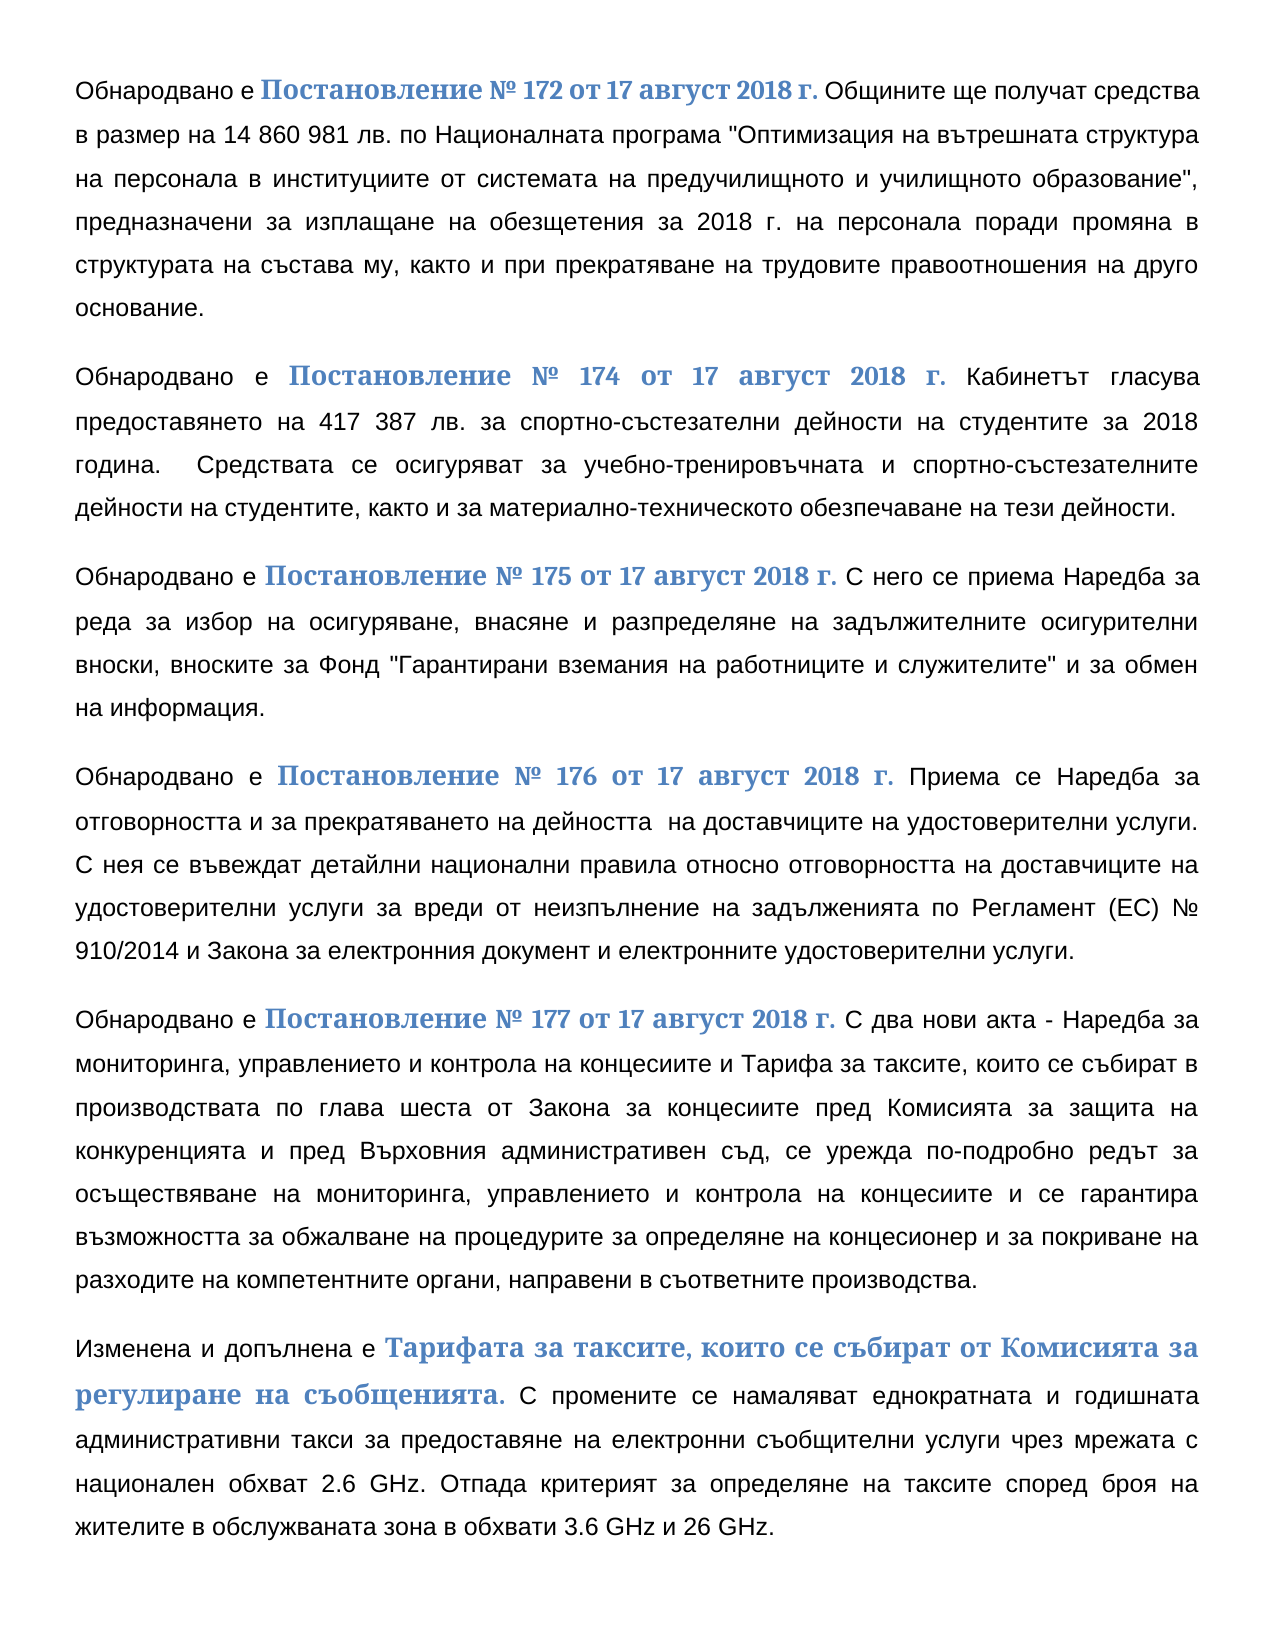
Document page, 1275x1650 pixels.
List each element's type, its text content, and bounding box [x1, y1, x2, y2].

text Обнародвано е Постановление № 172 от 17 август 2018 г. Общините ще получат средства в размер на 14 860 981 лв. по Националната програма "Оптимизация на вътрешната структура на персонала в институциите от системата на предучилищното и училищното образование", предназначени за изплащане на обезщетения за 2018 г. на персонала поради промяна в структурата на състава му, както и при прекратяване на трудовите правоотношения на друго основание. [75, 75, 1200, 322]
text Обнародвано е Постановление № 175 от 17 август 2018 г. С него се приема Наредба за реда за избор на осигуряване, внасяне и разпределяне на задължителните осигурителни вноски, вноските за Фонд "Гарантирани вземания на работниците и служителите" и за обмен на информация. [75, 561, 1200, 722]
text Обнародвано е Постановление № 177 от 17 август 2018 г. С два нови акта - Наредба за мониторинга, управлението и контрола на концесиите и Тарифа за таксите, които се събират в производствата по глава шеста от Закона за концесиите пред Комисията за защита на конкуренцията и пред Върховния административен съд, се урежда по-подробно редът за осъществяване на мониторинга, управлението и контрола на концесиите и се гарантира възможността за обжалване на процедурите за определяне на концесионер и за покриване на разходите на компетентните органи, направени в съответните производства. [75, 1004, 1200, 1294]
text Обнародвано е Постановление № 176 от 17 август 2018 г. Приема се Наредба за отговорността и за прекратяването на дейността на доставчиците на удостоверителни услуги. С нея се въвеждат детайлни национални правила относно отговорността на доставчиците на удостоверителни услуги за вреди от неизпълнение на задълженията по Регламент (ЕС) № 910/2014 и Закона за електронния документ и електронните удостоверителни услуги. [75, 761, 1200, 964]
text Изменена и допълнена е Тарифата за таксите, които се събират от Комисията за регулиране на съобщенията. С промените се намаляват еднократната и годишната административни такси за предоставяне на електронни съобщителни услуги чрез мрежата с национален обхват 2.6 GHz. Отпада критерият за определяне на таксите според броя на жителите в обслужваната зона в обхвати 3.6 GHz и 26 GHz. [75, 1333, 1200, 1540]
text Обнародвано е Постановление № 174 от 17 август 2018 г. Кабинетът гласува предоставянето на 417 387 лв. за спортно-състезателни дейности на студентите за 2018 година. Средствата се осигуряват за учебно-тренировъчната и спортно-състезателните дейности на студентите, както и за материално-техническото обезпечаване на тези дейности. [75, 361, 1200, 522]
